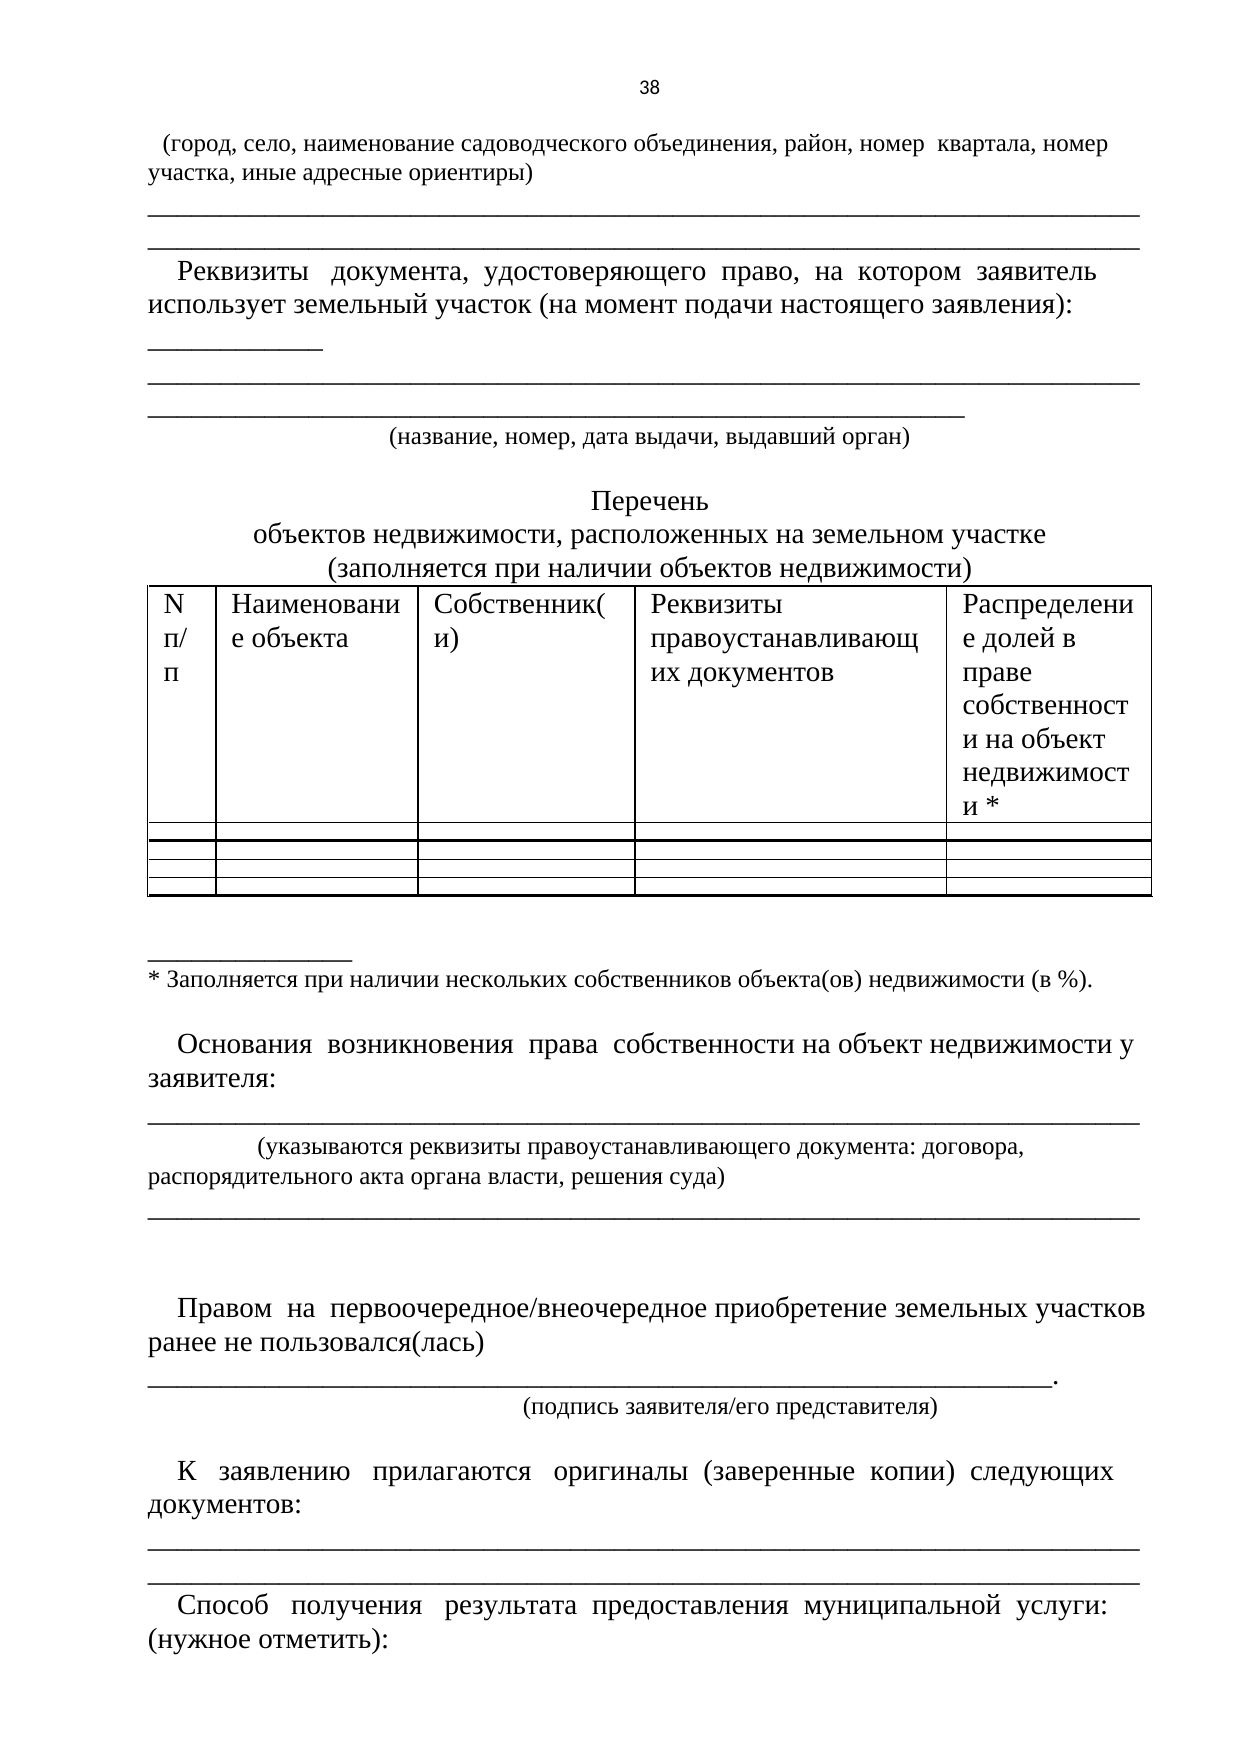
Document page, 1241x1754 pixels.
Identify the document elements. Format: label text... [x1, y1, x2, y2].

text Перечень [148, 449, 1152, 517]
table_cell [636, 823, 946, 839]
text ________________________________________________________________________________________________________________________________________ [148, 320, 1152, 421]
table_cell [947, 823, 1151, 839]
text Правом на первоочередное/внеочередное приобретение земельных участков ранее не пользовался(лась) ______________________________________________________________. [148, 1257, 1152, 1391]
table_cell Собственник(и) [419, 587, 634, 821]
table_cell [217, 823, 417, 839]
text ____________________________________________________________________ [148, 1189, 1152, 1223]
text * Заполняется при наличии нескольких собственников объекта(ов) недвижимости (в %). [148, 964, 1152, 993]
table_cell [148, 878, 215, 894]
table_cell [148, 823, 215, 839]
text Основания возникновения права собственности на объект недвижимости у заявителя: ____________________________________________________________________ [148, 993, 1152, 1127]
table_cell [947, 860, 1151, 876]
table_cell [947, 842, 1151, 858]
text ____________________________________________________________________ [148, 1554, 1152, 1587]
table_cell [636, 878, 946, 894]
table_cell [148, 860, 215, 876]
table_cell [419, 842, 634, 858]
text (подпись заявителя/его представителя) [148, 1391, 1152, 1419]
table_cell [419, 823, 634, 839]
text К заявлению прилагаются оригиналы (заверенные копии) следующих документов: ____________________________________________________________________ [148, 1419, 1152, 1554]
text (название, номер, дата выдачи, выдавший орган) [148, 421, 1152, 449]
table_cell Наименование объекта [217, 587, 417, 821]
table_cell [419, 860, 634, 876]
text ____________________________________________________________________ [148, 219, 1152, 253]
text (заполняется при наличии объектов недвижимости) [148, 550, 1152, 584]
text (указываются реквизиты правоустанавливающего документа: договора, распорядительного акта органа власти, решения суда) [148, 1127, 1152, 1189]
text Реквизиты документа, удостоверяющего право, на котором заявитель использует земельный участок (на момент подачи настоящего заявления): [148, 253, 1152, 320]
text (город, село, наименование садоводческого объединения, район, номер квартала, номер участка, иные адресные ориентиры) [148, 124, 1152, 186]
text (нужное отметить): [148, 1621, 1152, 1654]
table_cell [419, 878, 634, 894]
text объектов недвижимости, расположенных на земельном участке [148, 517, 1152, 550]
table_cell [217, 860, 417, 876]
table_cell [148, 842, 215, 858]
table_cell [217, 878, 417, 894]
table_cell N п/п [148, 586, 215, 821]
table_cell [636, 842, 946, 858]
table_cell [217, 842, 417, 858]
table_cell Реквизиты правоустанавливающих документов [636, 587, 946, 821]
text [148, 186, 1152, 219]
table_cell [947, 878, 1151, 894]
text ______________ [148, 897, 1152, 964]
table_cell Распределение долей в праве собственности на объект недвижимости * [947, 587, 1151, 821]
table_cell [636, 860, 946, 876]
text Способ получения результата предоставления муниципальной услуги: [148, 1587, 1152, 1621]
